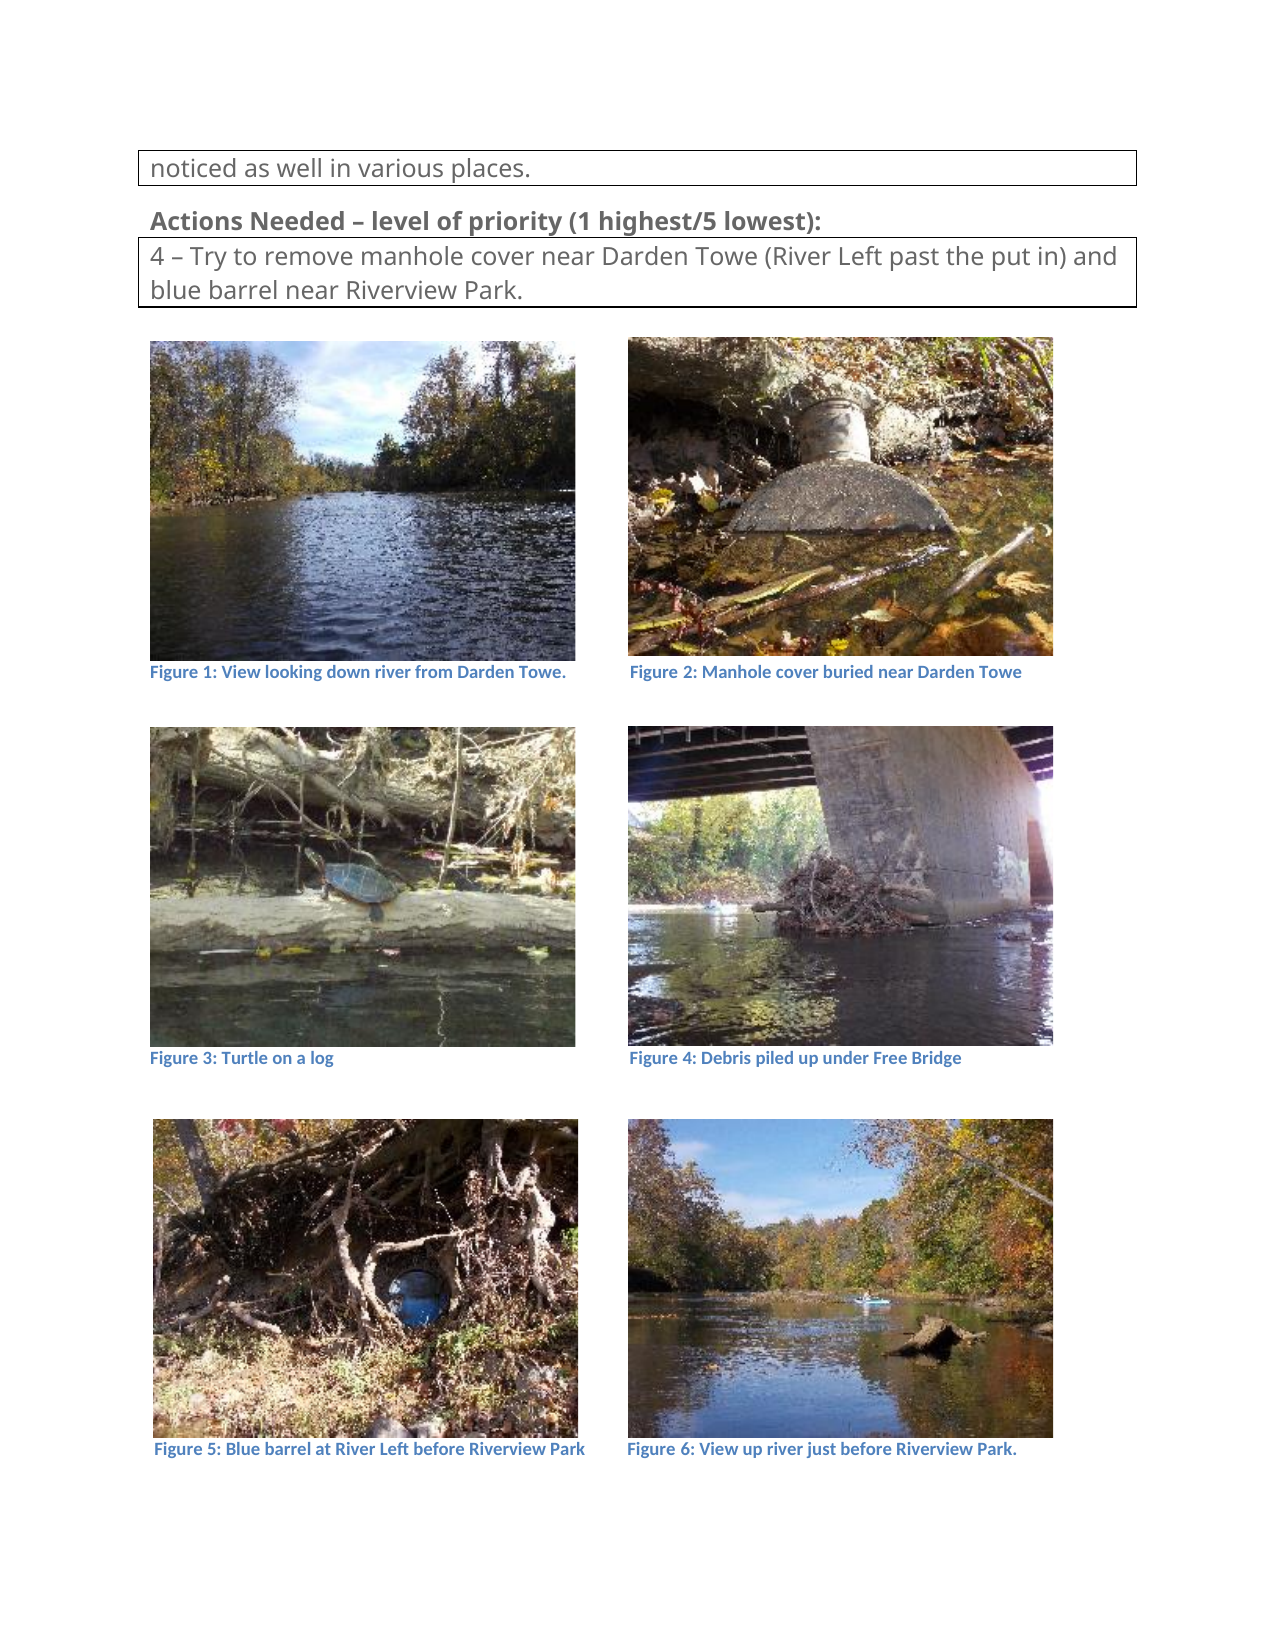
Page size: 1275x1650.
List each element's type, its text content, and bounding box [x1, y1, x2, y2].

picture [628, 337, 1054, 656]
picture [628, 1119, 1054, 1437]
picture [628, 726, 1054, 1046]
picture [150, 727, 576, 1047]
text Actions Needed – level of priority (1 highest/5 lowest): [150, 203, 1125, 237]
picture [153, 1119, 579, 1437]
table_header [139, 151, 1136, 185]
picture [150, 341, 576, 661]
table_header 4 – Try to remove manhole cover near Darden Towe (River Left past the put in) and blue barrel near Riverview Park. [139, 238, 1136, 306]
